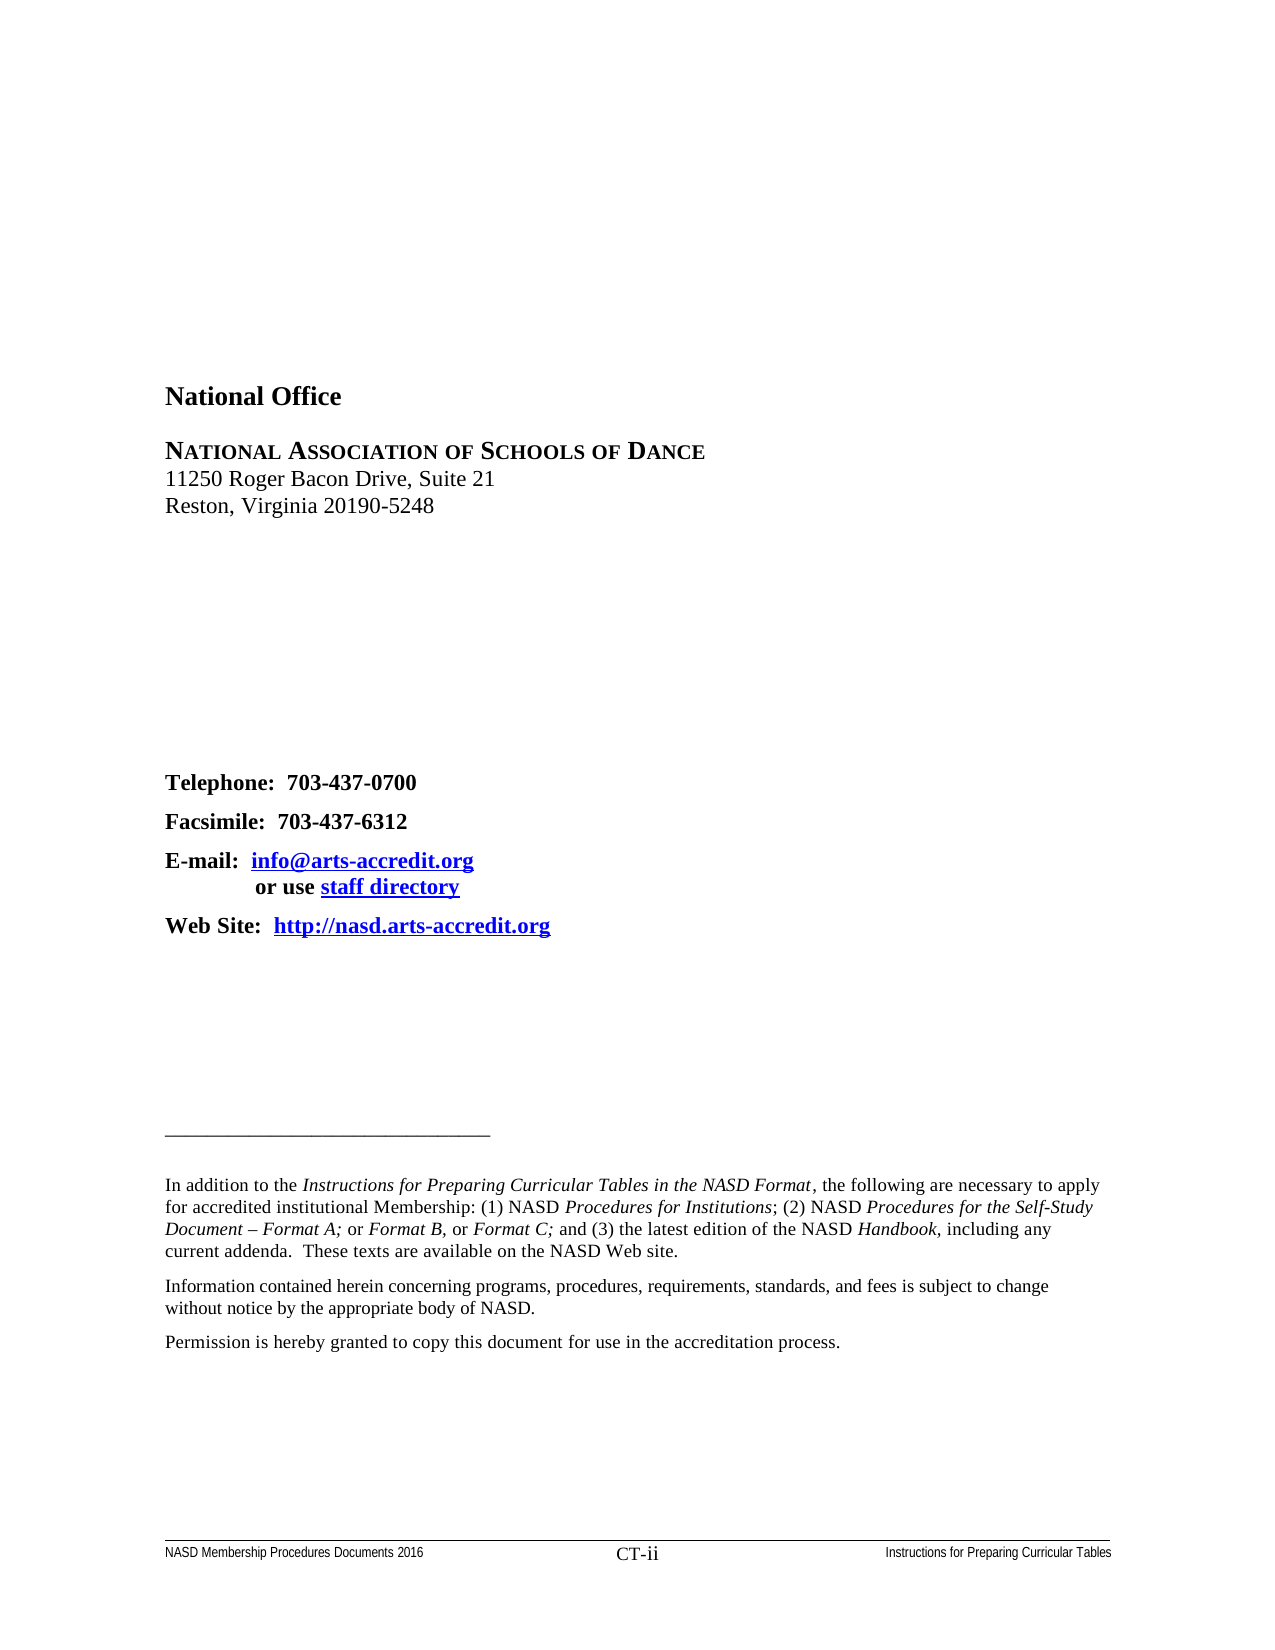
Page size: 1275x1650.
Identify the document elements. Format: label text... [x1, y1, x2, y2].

text E-mail: info@arts-accredit.org or use staff directory [165, 847, 1110, 900]
text Facsimile: 703-437-6312 [165, 807, 1110, 834]
subtitle National Office [165, 381, 1110, 412]
text Reston, Virginia 20190-5248 [165, 492, 1110, 518]
text Permission is hereby granted to copy this document for use in the accreditation process. [165, 1331, 1110, 1353]
text Information contained herein concerning programs, procedures, requirements, standards, and fees is subject to change without notice by the appropriate body of NASD. [165, 1274, 1110, 1318]
text 11250 Roger Bacon Drive, Suite 21 [165, 465, 1110, 492]
text Telephone: 703-437-0700 [165, 768, 1110, 795]
text _______________________________ [165, 1115, 1110, 1139]
text In addition to the Instructions for Preparing Curricular Tables in the NASD Format, the following are necessary to apply for accredited institutional Membership: (1) NASD Procedures for Institutions; (2) NASD Procedures for the Self-Study Document – Format A; or Format B, or Format C; and (3) the latest edition of the NASD Handbook, including any current addenda. These texts are available on the NASD Web site. [165, 1173, 1110, 1262]
text Web Site: http://nasd.arts-accredit.org [165, 912, 1110, 939]
text National Association of Schools of Dance [165, 436, 1110, 465]
